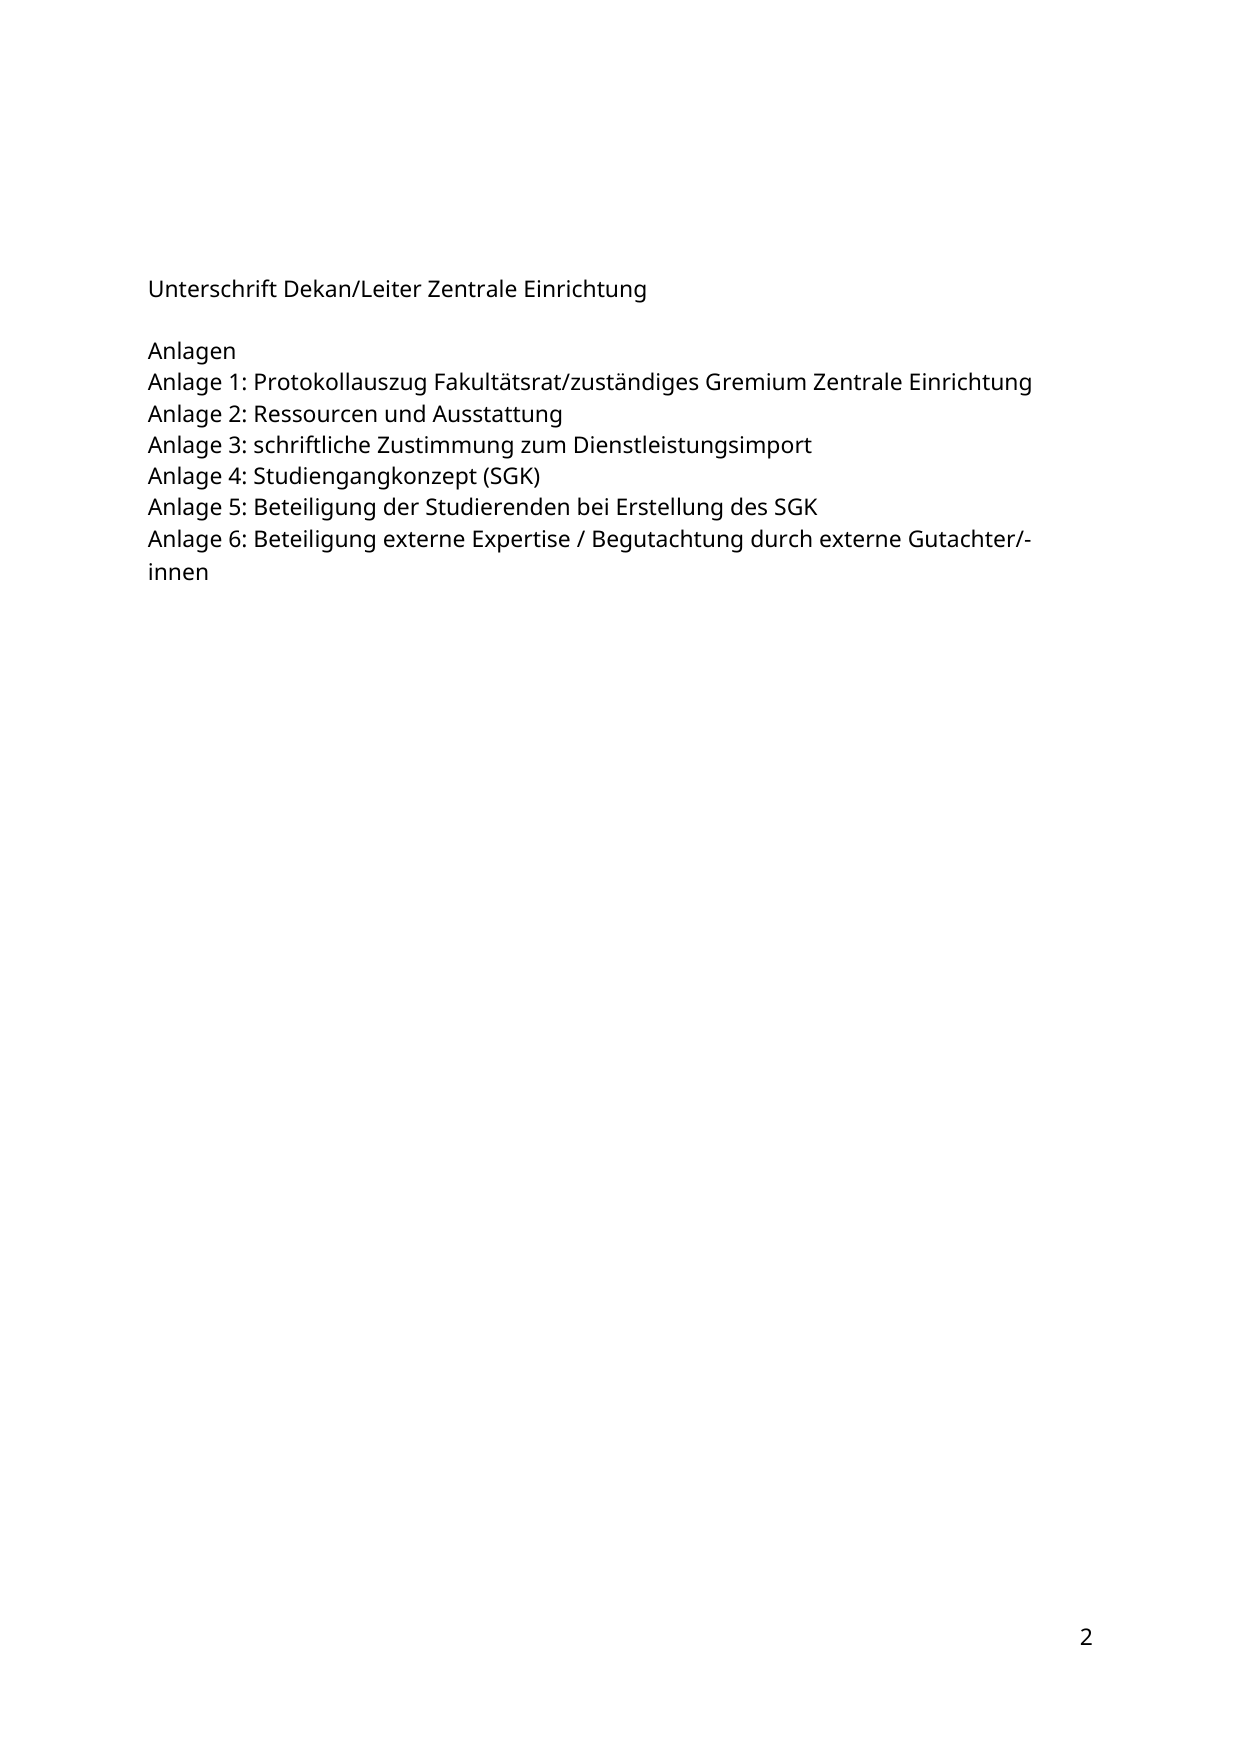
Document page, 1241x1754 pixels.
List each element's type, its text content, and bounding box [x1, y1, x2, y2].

text Anlagen [148, 335, 1093, 366]
text Anlage 6: Beteiligung externe Expertise / Begutachtung durch externe Gutachter/-innen [148, 523, 1093, 588]
text Anlage 4: Studiengangkonzept (SGK) [148, 460, 1093, 491]
text Anlage 1: Protokollauszug Fakultätsrat/zuständiges Gremium Zentrale Einrichtung [148, 366, 1093, 398]
text Anlage 2: Ressourcen und Ausstattung [148, 398, 1093, 429]
text Anlage 3: schriftliche Zustimmung zum Dienstleistungsimport [148, 429, 1093, 460]
text Anlage 5: Beteiligung der Studierenden bei Erstellung des SGK [148, 491, 1093, 523]
text Unterschrift Dekan/Leiter Zentrale Einrichtung [148, 273, 1093, 304]
